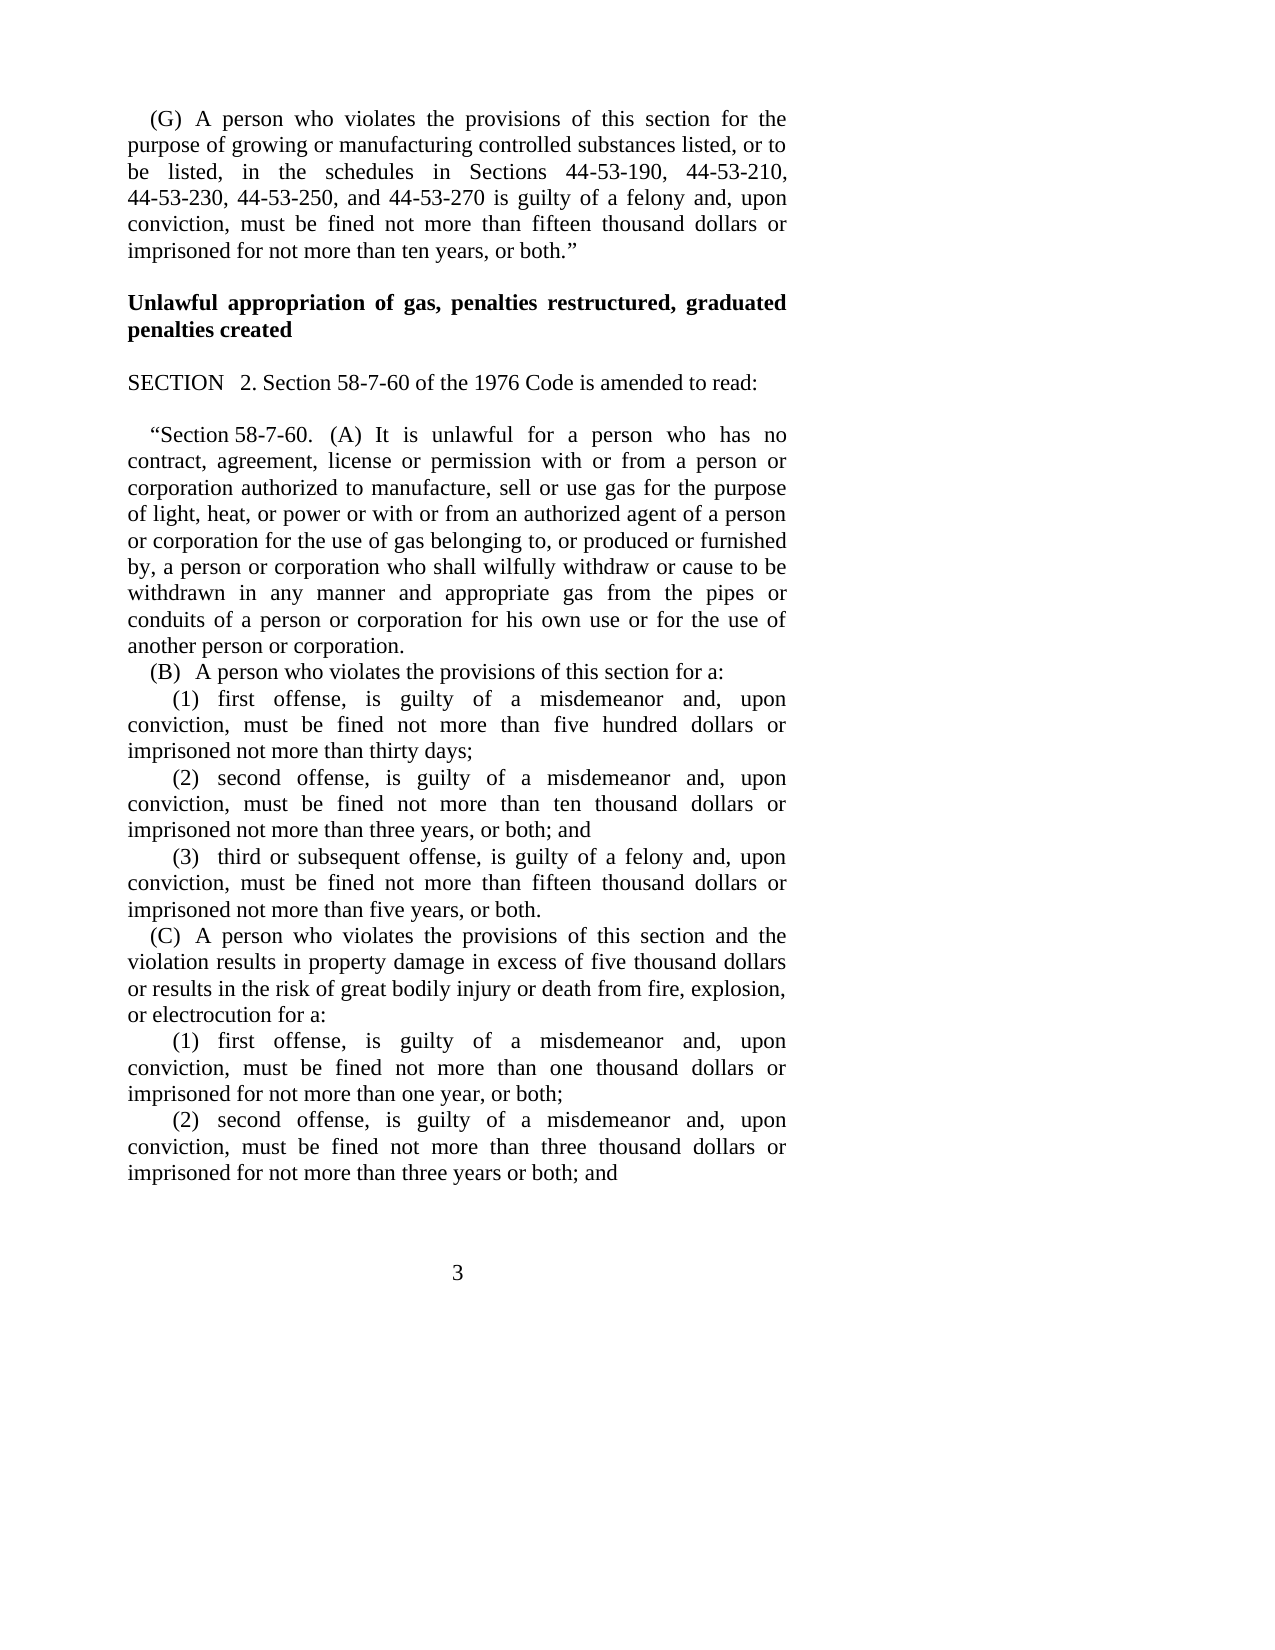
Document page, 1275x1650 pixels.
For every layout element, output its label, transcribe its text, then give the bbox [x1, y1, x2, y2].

text (G) A person who violates the provisions of this section for the purpose of growing or manufacturing controlled substances listed, or to be listed, in the schedules in Sections 44-53-190, 44-53-210, 44-53-230, 44-53-250, and 44-53-270 is guilty of a felony and, upon conviction, must be fined not more than fifteen thousand dollars or imprisoned for not more than ten years, or both.” [127, 105, 787, 263]
text Unlawful appropriation of gas, penalties restructured, graduated penalties created [127, 289, 787, 342]
text (B) A person who violates the provisions of this section for a: [127, 658, 787, 685]
text (C) A person who violates the provisions of this section and the violation results in property damage in excess of five thousand dollars or results in the risk of great bodily injury or death from fire, explosion, or electrocution for a: [127, 922, 787, 1027]
text (2) second offense, is guilty of a misdemeanor and, upon conviction, must be fined not more than ten thousand dollars or imprisoned not more than three years, or both; and [127, 764, 787, 843]
text “Section 58-7-60. (A) It is unlawful for a person who has no contract, agreement, license or permission with or from a person or corporation authorized to manufacture, sell or use gas for the purpose of light, heat, or power or with or from an authorized agent of a person or corporation for the use of gas belonging to, or produced or furnished by, a person or corporation who shall wilfully withdraw or cause to be withdrawn in any manner and appropriate gas from the pipes or conduits of a person or corporation for his own use or for the use of another person or corporation. [127, 421, 787, 658]
text (3) third or subsequent offense, is guilty of a felony and, upon conviction, must be fined not more than fifteen thousand dollars or imprisoned not more than five years, or both. [127, 843, 787, 922]
text (1) first offense, is guilty of a misdemeanor and, upon conviction, must be fined not more than five hundred dollars or imprisoned not more than thirty days; [127, 685, 787, 764]
text (2) second offense, is guilty of a misdemeanor and, upon conviction, must be fined not more than three thousand dollars or imprisoned for not more than three years or both; and [127, 1106, 787, 1186]
text (1) first offense, is guilty of a misdemeanor and, upon conviction, must be fined not more than one thousand dollars or imprisoned for not more than one year, or both; [127, 1027, 787, 1106]
text SECTION 2. Section 58-7-60 of the 1976 Code is amended to read: [127, 368, 787, 395]
